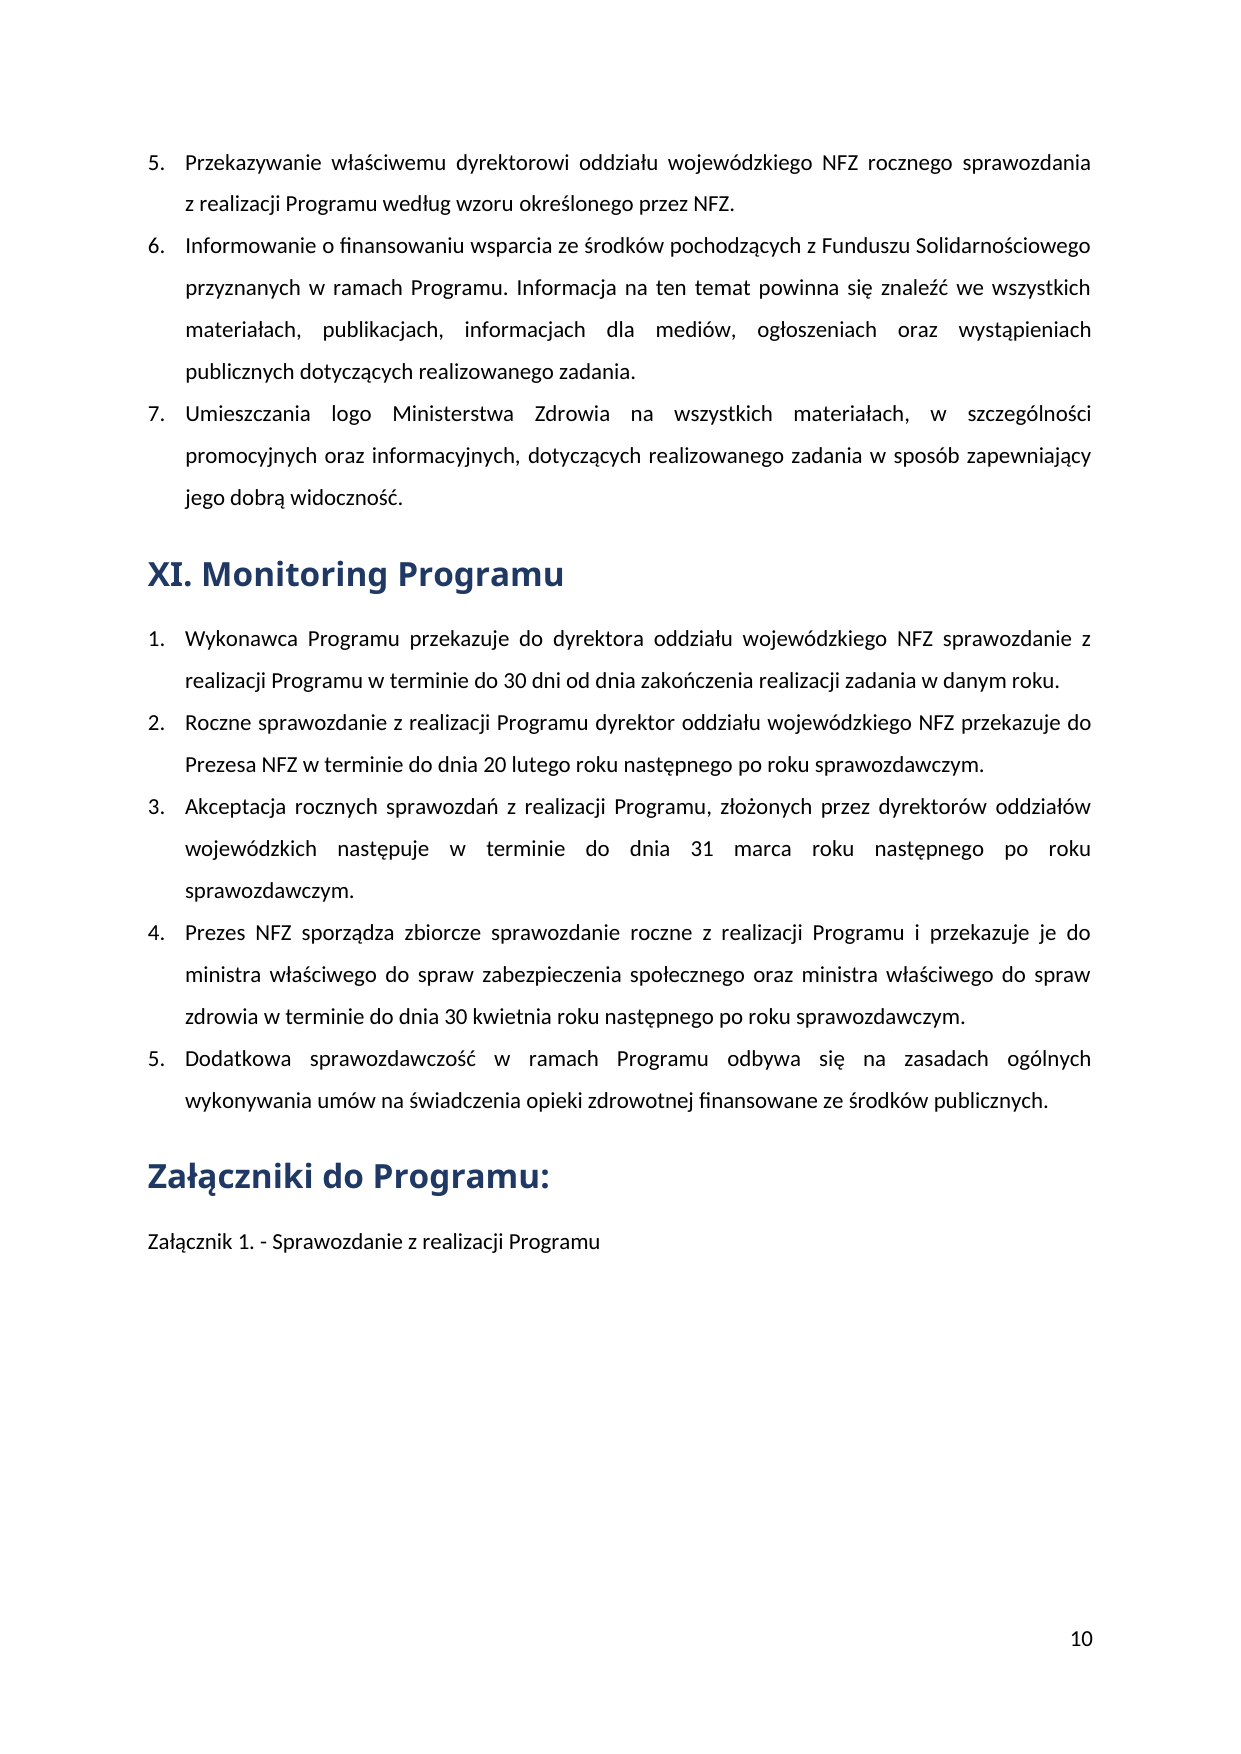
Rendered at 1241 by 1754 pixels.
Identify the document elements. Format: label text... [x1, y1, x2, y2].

list Roczne sprawozdanie z realizacji Programu dyrektor oddziału wojewódzkiego NFZ przekazuje do Prezesa NFZ w terminie do dnia 20 lutego roku następnego po roku sprawozdawczym. [148, 708, 1093, 778]
subtitle XI. Monitoring Programu [148, 550, 1093, 596]
list Dodatkowa sprawozdawczość w ramach Programu odbywa się na zasadach ogólnych wykonywania umów na świadczenia opieki zdrowotnej finansowane ze środków publicznych. [148, 1044, 1093, 1114]
list Informowanie o finansowaniu wsparcia ze środków pochodzących z Funduszu Solidarnościowego przyznanych w ramach Programu. Informacja na ten temat powinna się znaleźć we wszystkich materiałach, publikacjach, informacjach dla mediów, ogłoszeniach oraz wystąpieniach publicznych dotyczących realizowanego zadania. [148, 232, 1093, 386]
list Akceptacja rocznych sprawozdań z realizacji Programu, złożonych przez dyrektorów oddziałów wojewódzkich następuje w terminie do dnia 31 marca roku następnego po roku sprawozdawczym. [148, 792, 1093, 904]
list Przekazywanie właściwemu dyrektorowi oddziału wojewódzkiego NFZ rocznego sprawozdania z realizacji Programu według wzoru określonego przez NFZ. [148, 148, 1093, 218]
subtitle Załączniki do Programu: [148, 1153, 1093, 1198]
list Umieszczania logo Ministerstwa Zdrowia na wszystkich materiałach, w szczególności promocyjnych oraz informacyjnych, dotyczących realizowanego zadania w sposób zapewniający jego dobrą widoczność. [148, 399, 1093, 511]
list Wykonawca Programu przekazuje do dyrektora oddziału wojewódzkiego NFZ sprawozdanie z realizacji Programu w terminie do 30 dni od dnia zakończenia realizacji zadania w danym roku. [148, 624, 1093, 694]
text Załącznik 1. - Sprawozdanie z realizacji Programu [148, 1227, 1093, 1255]
list Prezes NFZ sporządza zbiorcze sprawozdanie roczne z realizacji Programu i przekazuje je do ministra właściwego do spraw zabezpieczenia społecznego oraz ministra właściwego do spraw zdrowia w terminie do dnia 30 kwietnia roku następnego po roku sprawozdawczym. [148, 918, 1093, 1030]
